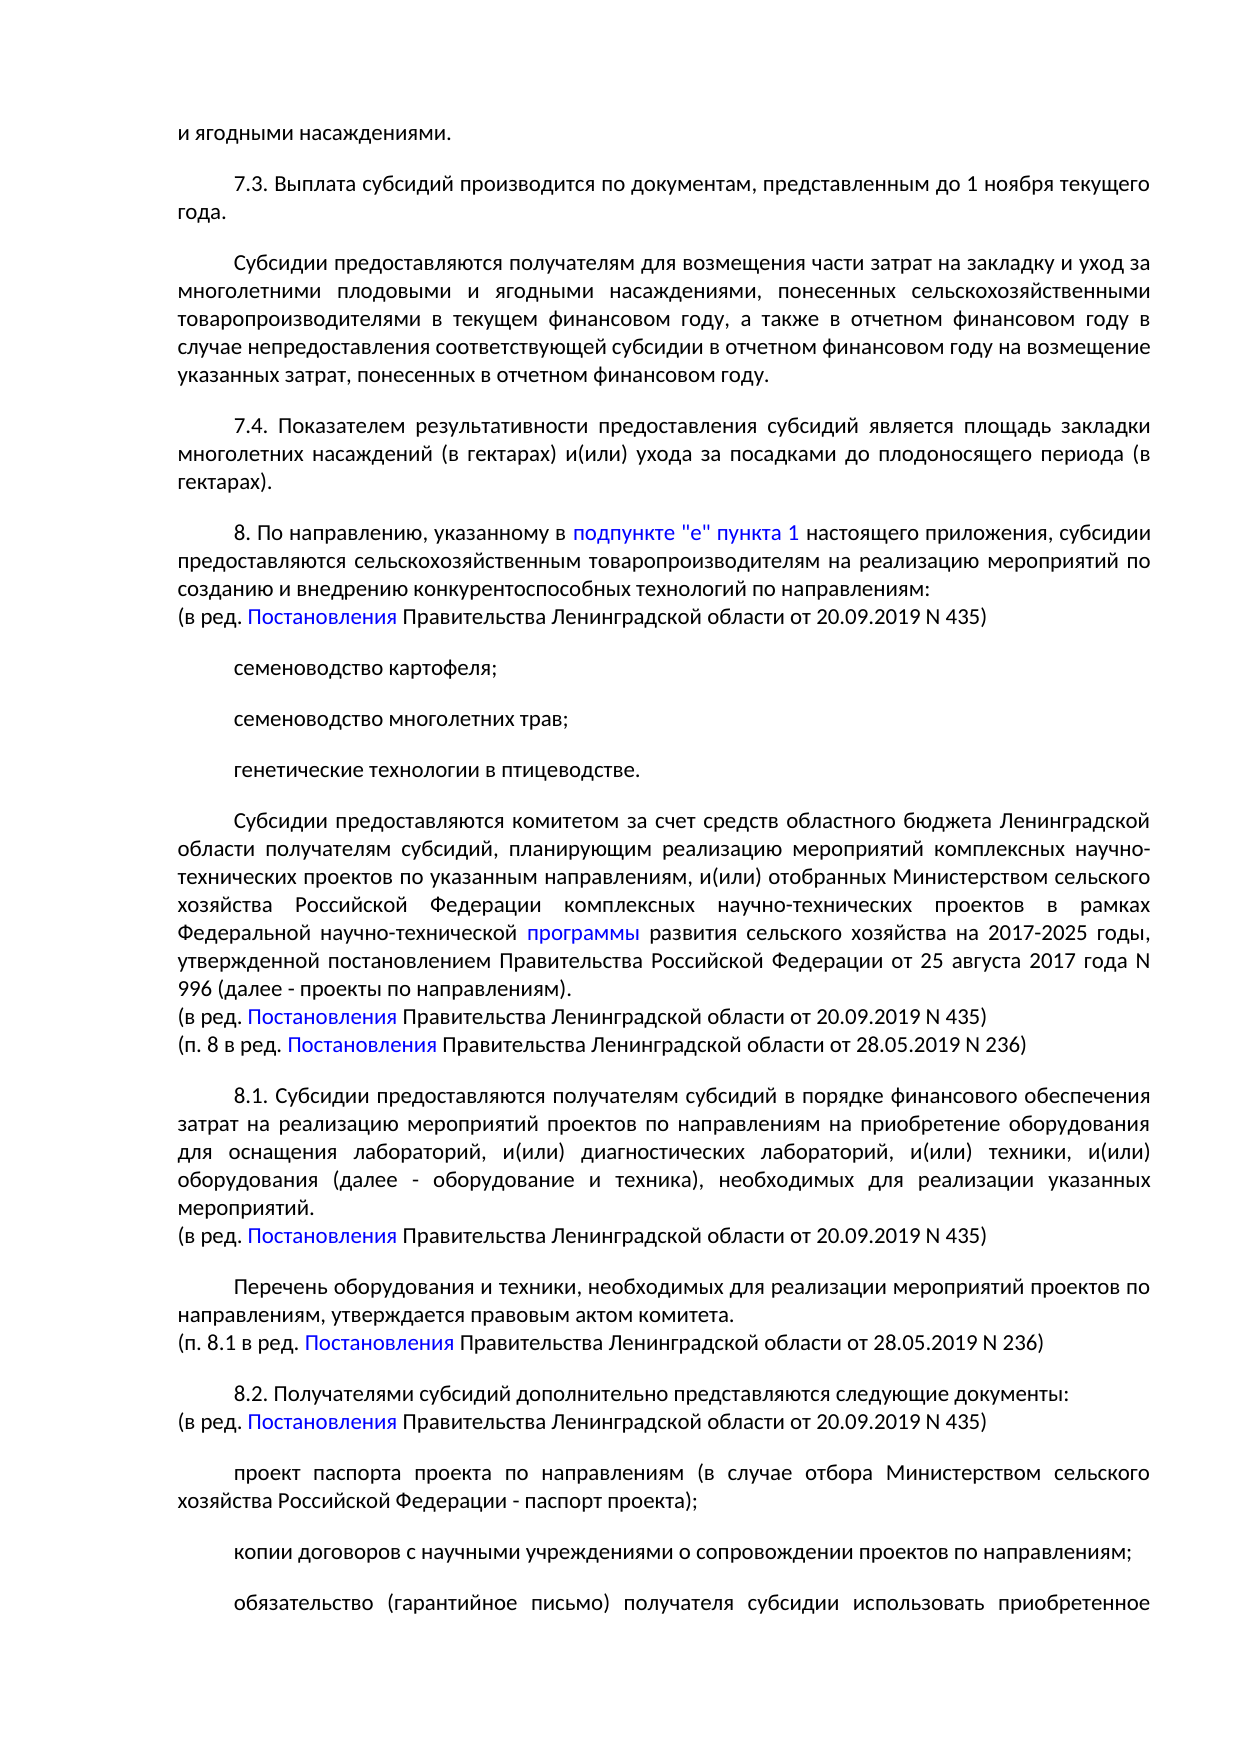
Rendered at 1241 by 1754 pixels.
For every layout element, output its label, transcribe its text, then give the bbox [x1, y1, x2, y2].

text (в ред. Постановления Правительства Ленинградской области от 20.09.2019 N 435) [177, 1221, 1152, 1249]
text копии договоров с научными учреждениями о сопровождении проектов по направлениям; [177, 1537, 1152, 1565]
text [177, 1588, 1152, 1616]
text 7.3. Выплата субсидий производится по документам, представленным до 1 ноября текущего года. [177, 169, 1152, 225]
text 8. По направлению, указанному в подпункте "е" пункта 1 настоящего приложения, субсидии предоставляются сельскохозяйственным товаропроизводителям на реализацию мероприятий по созданию и внедрению конкурентоспособных технологий по направлениям: [177, 518, 1152, 602]
text семеноводство картофеля; [177, 653, 1152, 681]
text (в ред. Постановления Правительства Ленинградской области от 20.09.2019 N 435) [177, 1002, 1152, 1030]
text (в ред. Постановления Правительства Ленинградской области от 20.09.2019 N 435) [177, 602, 1152, 630]
text 8.2. Получателями субсидий дополнительно представляются следующие документы: [177, 1379, 1152, 1407]
text Субсидии предоставляются комитетом за счет средств областного бюджета Ленинградской области получателям субсидий, планирующим реализацию мероприятий комплексных научно-технических проектов по указанным направлениям, и(или) отобранных Министерством сельского хозяйства Российской Федерации комплексных научно-технических проектов в рамках Федеральной научно-технической программы развития сельского хозяйства на 2017-2025 годы, утвержденной постановлением Правительства Российской Федерации от 25 августа 2017 года N 996 (далее - проекты по направлениям). [177, 806, 1152, 1002]
text 7.4. Показателем результативности предоставления субсидий является площадь закладки многолетних насаждений (в гектарах) и(или) ухода за посадками до плодоносящего периода (в гектарах). [177, 411, 1152, 495]
text 8.1. Субсидии предоставляются получателям субсидий в порядке финансового обеспечения затрат на реализацию мероприятий проектов по направлениям на приобретение оборудования для оснащения лабораторий, и(или) диагностических лабораторий, и(или) техники, и(или) оборудования (далее - оборудование и техника), необходимых для реализации указанных мероприятий. [177, 1081, 1152, 1221]
text Субсидии предоставляются получателям для возмещения части затрат на закладку и уход за многолетними плодовыми и ягодными насаждениями, понесенных сельскохозяйственными товаропроизводителями в текущем финансовом году, а также в отчетном финансовом году в случае непредоставления соответствующей субсидии в отчетном финансовом году на возмещение указанных затрат, понесенных в отчетном финансовом году. [177, 248, 1152, 388]
text (в ред. Постановления Правительства Ленинградской области от 20.09.2019 N 435) [177, 1407, 1152, 1435]
text (п. 8 в ред. Постановления Правительства Ленинградской области от 28.05.2019 N 236) [177, 1030, 1152, 1058]
text проект паспорта проекта по направлениям (в случае отбора Министерством сельского хозяйства Российской Федерации - паспорт проекта); [177, 1458, 1152, 1514]
text генетические технологии в птицеводстве. [177, 755, 1152, 783]
text (п. 8.1 в ред. Постановления Правительства Ленинградской области от 28.05.2019 N 236) [177, 1328, 1152, 1356]
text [177, 118, 1152, 146]
text Перечень оборудования и техники, необходимых для реализации мероприятий проектов по направлениям, утверждается правовым актом комитета. [177, 1272, 1152, 1328]
text семеноводство многолетних трав; [177, 704, 1152, 732]
